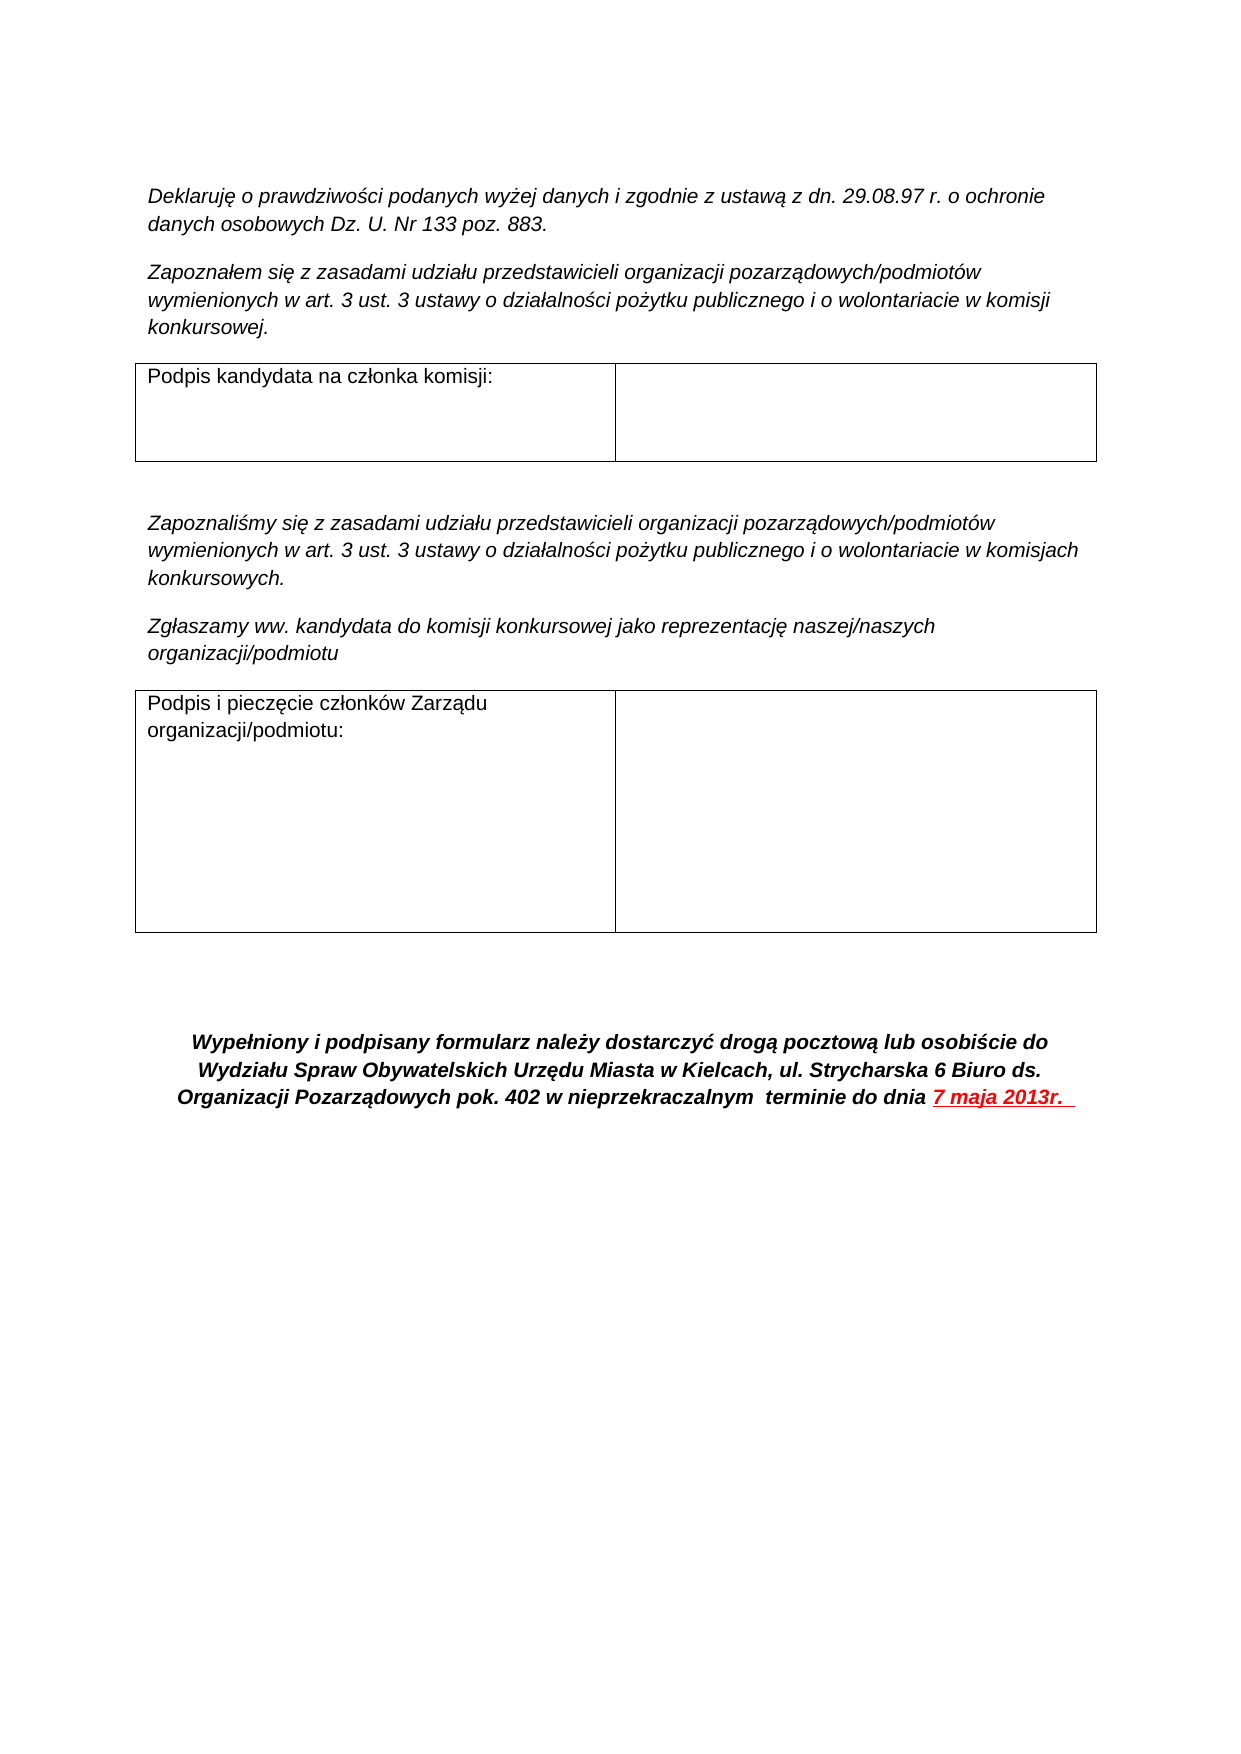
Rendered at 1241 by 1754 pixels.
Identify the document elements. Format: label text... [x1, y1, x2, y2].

text Wypełniony i podpisany formularz należy dostarczyć drogą pocztową lub osobiście do Wydziału Spraw Obywatelskich Urzędu Miasta w Kielcach, ul. Strycharska 6 Biuro ds. Organizacji Pozarządowych pok. 402 w nieprzekraczalnym terminie do dnia 7 maja 2013r. [148, 1030, 1093, 1109]
text Deklaruję o prawdziwości podanych wyżej danych i zgodnie z ustawą z dn. 29.08.97 r. o ochronie danych osobowych Dz. U. Nr 133 poz. 883. [148, 184, 1093, 236]
text Zgłaszamy ww. kandydata do komisji konkursowej jako reprezentację naszej/naszych organizacji/podmiotu [148, 614, 1093, 665]
table_header [616, 364, 1096, 461]
table_header Podpis i pieczęcie członków Zarządu organizacji/podmiotu: [136, 691, 615, 932]
text Zapoznałem się z zasadami udziału przedstawicieli organizacji pozarządowych/podmiotów wymienionych w art. 3 ust. 3 ustawy o działalności pożytku publicznego i o wolontariacie w komisji konkursowej. [148, 260, 1093, 339]
table_header Podpis kandydata na członka komisji: [136, 364, 615, 461]
table_header [616, 691, 1096, 932]
text Zapoznaliśmy się z zasadami udziału przedstawicieli organizacji pozarządowych/podmiotów wymienionych w art. 3 ust. 3 ustawy o działalności pożytku publicznego i o wolontariacie w komisjach konkursowych. [148, 510, 1093, 589]
